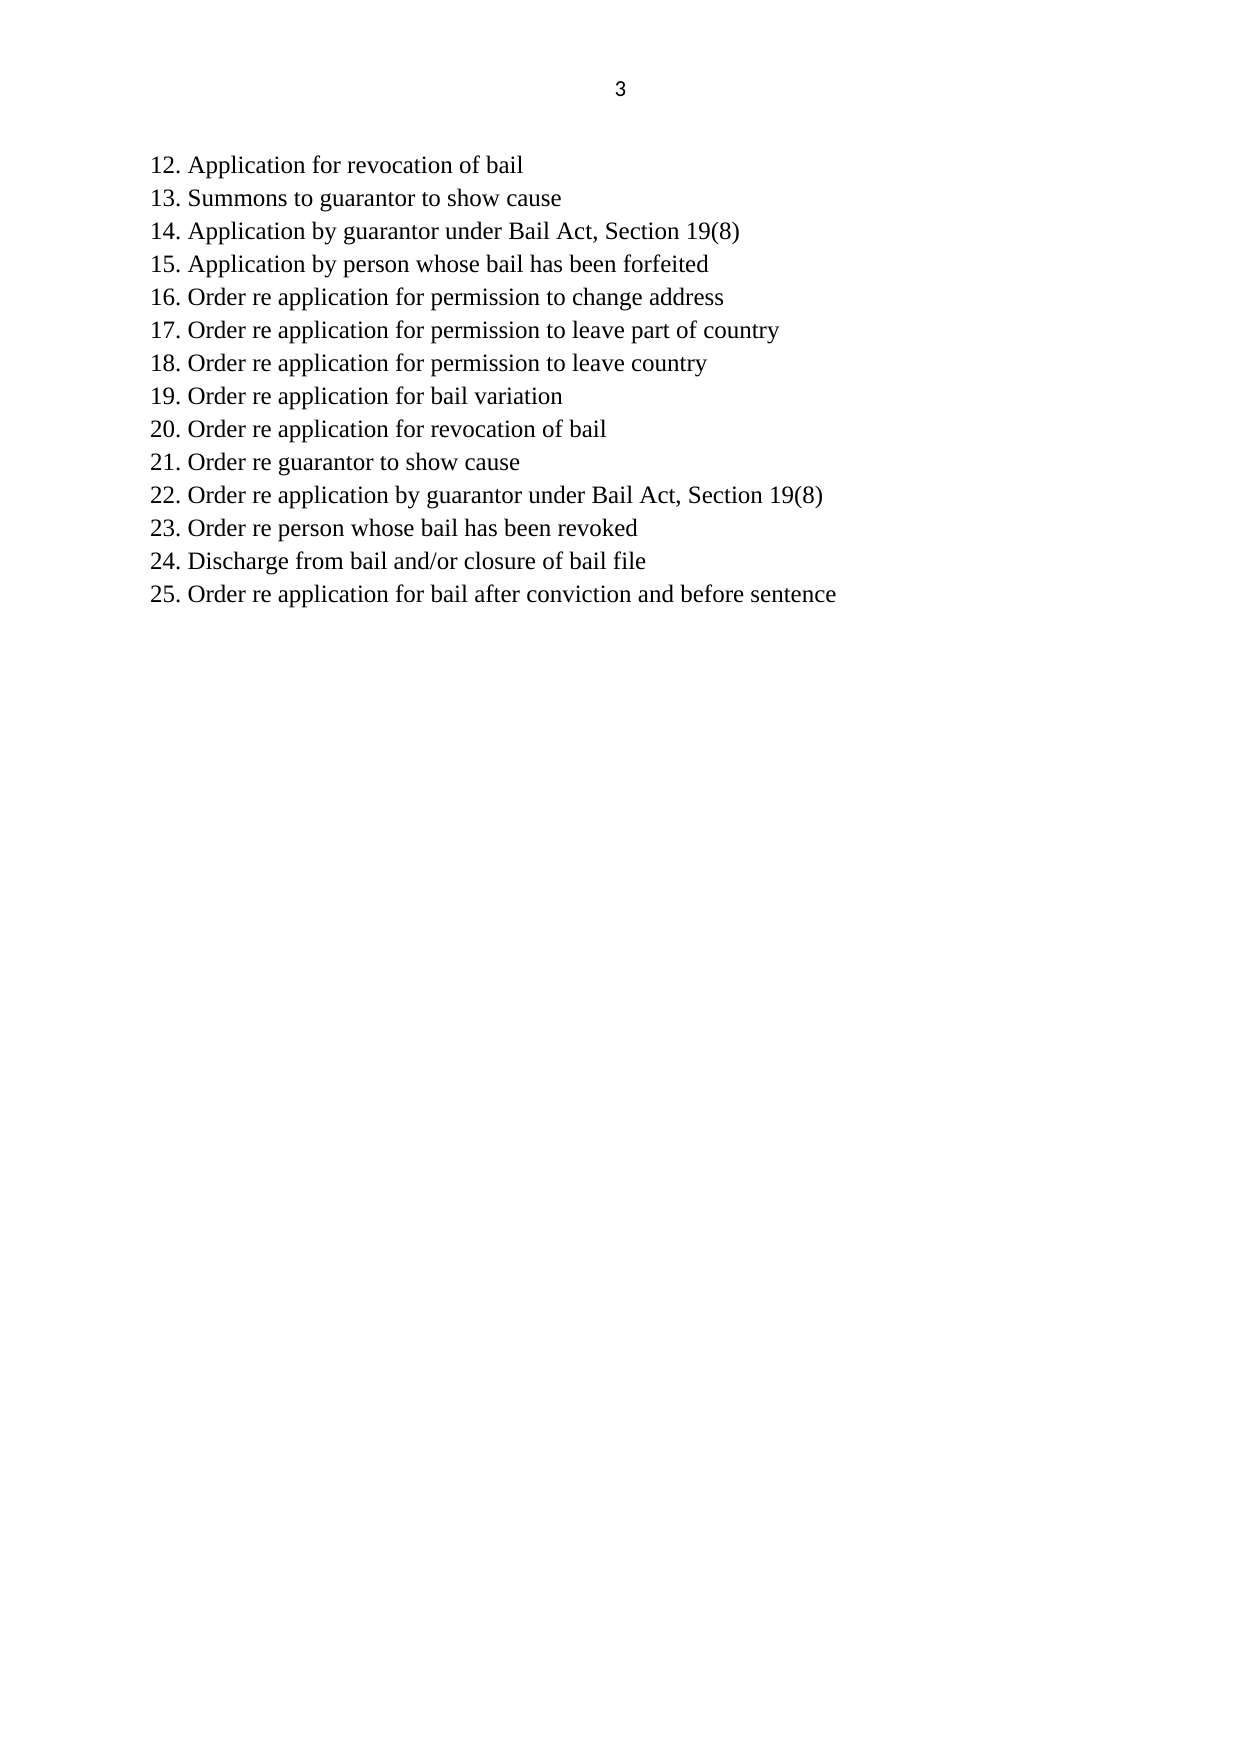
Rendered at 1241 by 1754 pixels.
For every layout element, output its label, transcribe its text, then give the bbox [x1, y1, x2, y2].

list Order re person whose bail has been revoked [150, 513, 1090, 542]
list Application for revocation of bail [150, 150, 1090, 179]
list Order re guarantor to show cause [150, 447, 1090, 476]
list Discharge from bail and/or closure of bail file [150, 546, 1090, 575]
list Order re application for revocation of bail [150, 414, 1090, 443]
list Application by person whose bail has been forfeited [150, 249, 1090, 278]
list Order re application by guarantor under Bail Act, Section 19(8) [150, 480, 1090, 509]
list Order re application for permission to change address [150, 282, 1090, 311]
list Order re application for bail after conviction and before sentence [150, 579, 1090, 608]
list Order re application for bail variation [150, 381, 1090, 410]
list Order re application for permission to leave country [150, 348, 1090, 377]
list Summons to guarantor to show cause [150, 183, 1090, 212]
list Order re application for permission to leave part of country [150, 315, 1090, 344]
list Application by guarantor under Bail Act, Section 19(8) [150, 216, 1090, 245]
